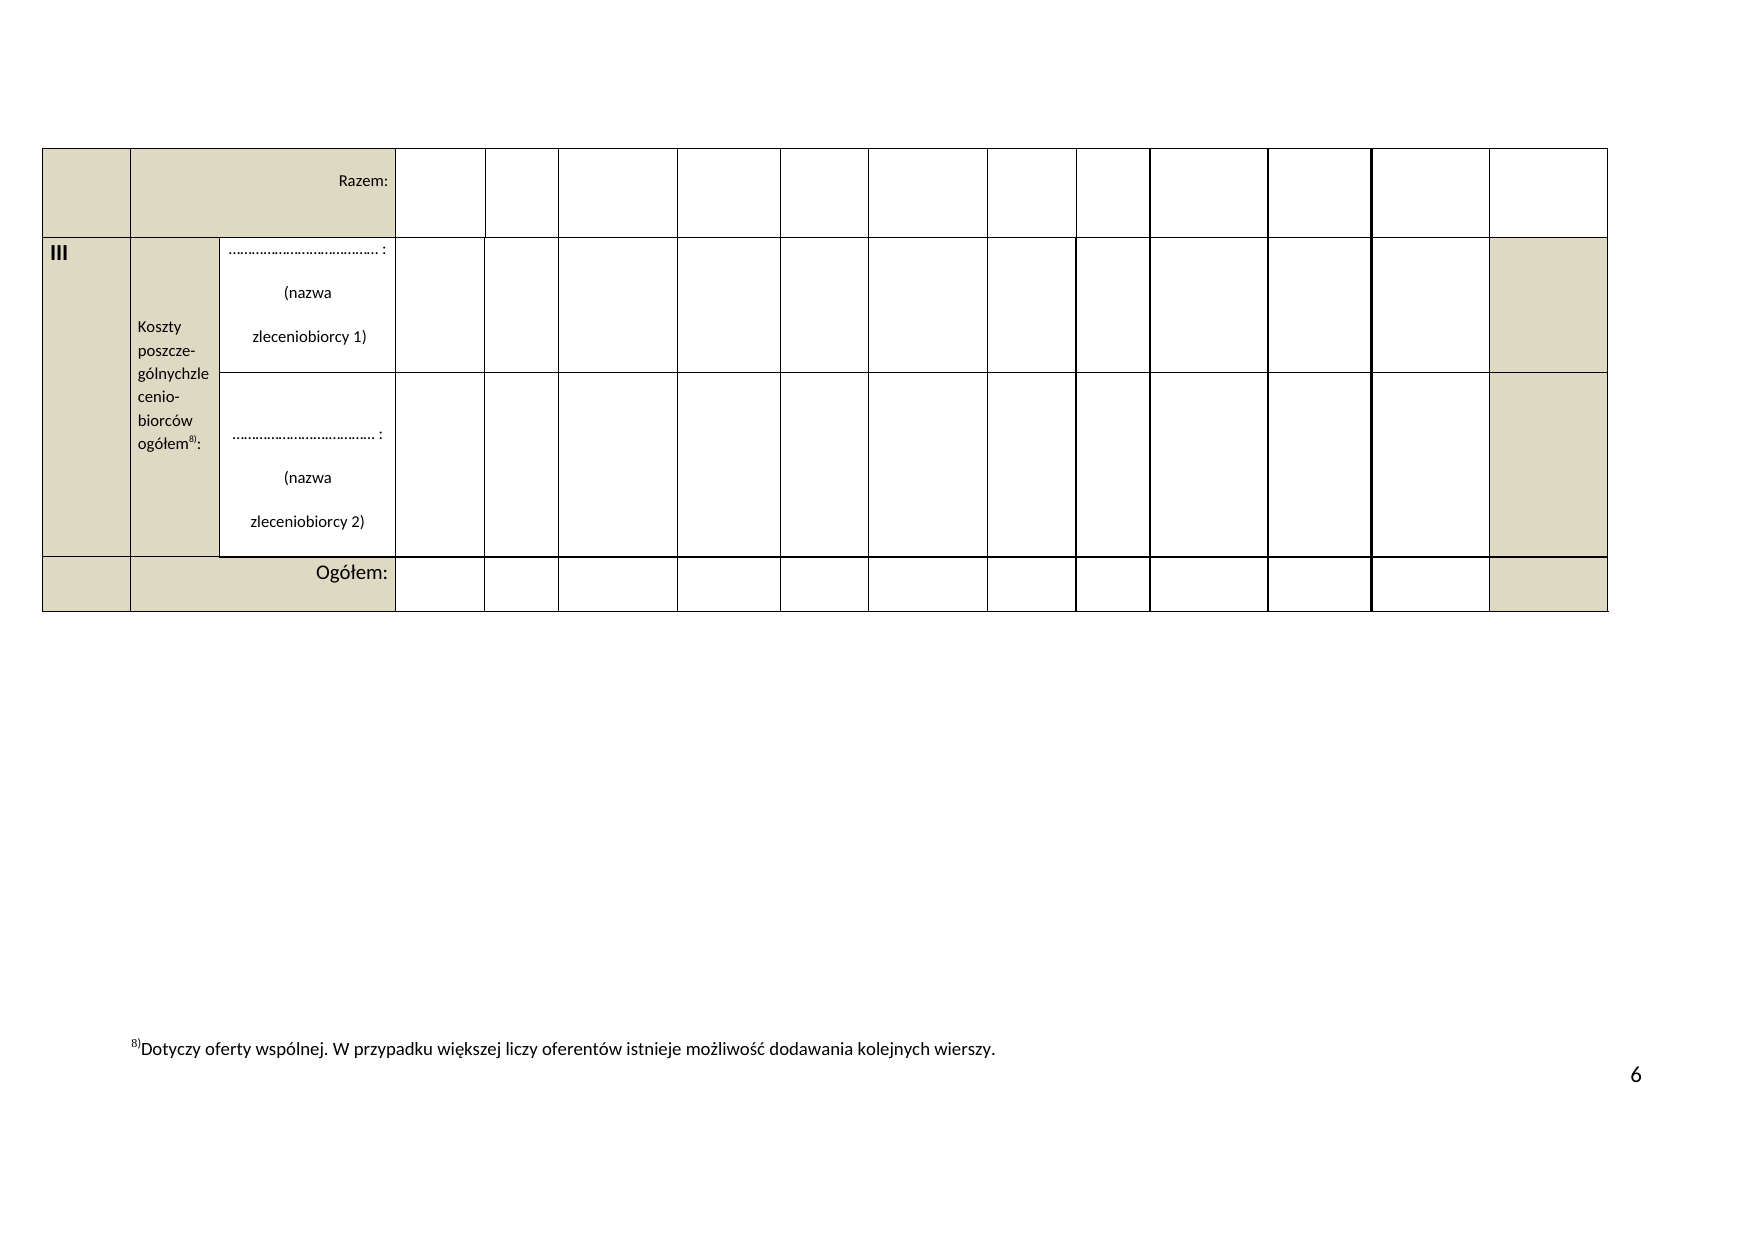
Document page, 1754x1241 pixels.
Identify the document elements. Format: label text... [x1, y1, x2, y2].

table_cell Koszty poszcze-gólnychzlecenio-biorców ogółem): [131, 238, 219, 556]
table_cell [781, 238, 868, 372]
table_cell [988, 558, 1075, 611]
table_cell [1151, 558, 1267, 611]
table_cell [1490, 373, 1607, 556]
table_cell [485, 558, 558, 611]
table_cell [1077, 149, 1149, 237]
table_cell [1077, 238, 1149, 372]
table_cell [1373, 558, 1489, 611]
table_cell [396, 558, 484, 611]
table_cell [781, 373, 868, 556]
table_cell [869, 558, 987, 611]
table_cell Razem: [131, 149, 395, 237]
table_cell …………………….………… : (nazwa zleceniobiorcy 2) [220, 373, 395, 556]
table_cell [988, 238, 1075, 372]
table_cell [1151, 373, 1267, 556]
table_cell [559, 149, 677, 237]
table_cell [781, 149, 868, 237]
table_cell [988, 373, 1075, 556]
table_cell [1373, 149, 1489, 237]
table_cell [1151, 149, 1267, 237]
table_cell [1077, 558, 1149, 611]
table_cell [1490, 149, 1607, 237]
table_cell [1269, 373, 1370, 556]
table_cell [1269, 238, 1370, 372]
table_cell [486, 149, 558, 237]
table_cell [678, 558, 780, 611]
table_cell [396, 373, 484, 556]
table_cell [678, 149, 780, 237]
table_cell [43, 557, 130, 611]
table_cell III [43, 238, 130, 556]
table_cell [559, 558, 677, 611]
table_cell [396, 238, 484, 372]
table_cell [678, 373, 780, 556]
table_cell ………………………………… : (nazwa zleceniobiorcy 1) [220, 238, 395, 372]
table_cell [1373, 238, 1489, 372]
table_cell [678, 238, 780, 372]
table_cell [1151, 238, 1267, 372]
table_cell [869, 373, 987, 556]
table_cell [559, 373, 677, 556]
table_cell [1269, 558, 1370, 611]
table_cell [869, 238, 987, 372]
table_cell [1373, 373, 1489, 556]
table_cell Ogółem: [131, 557, 395, 611]
table_cell [1077, 373, 1149, 556]
table_cell [1490, 238, 1607, 372]
table_cell [559, 238, 677, 372]
table_cell [988, 149, 1076, 237]
table_cell [1490, 558, 1607, 611]
table_cell [869, 149, 987, 237]
table_cell [485, 238, 558, 372]
table_cell [1269, 149, 1370, 237]
table_cell [396, 149, 485, 237]
table_cell [485, 373, 558, 556]
table_cell [781, 558, 868, 611]
